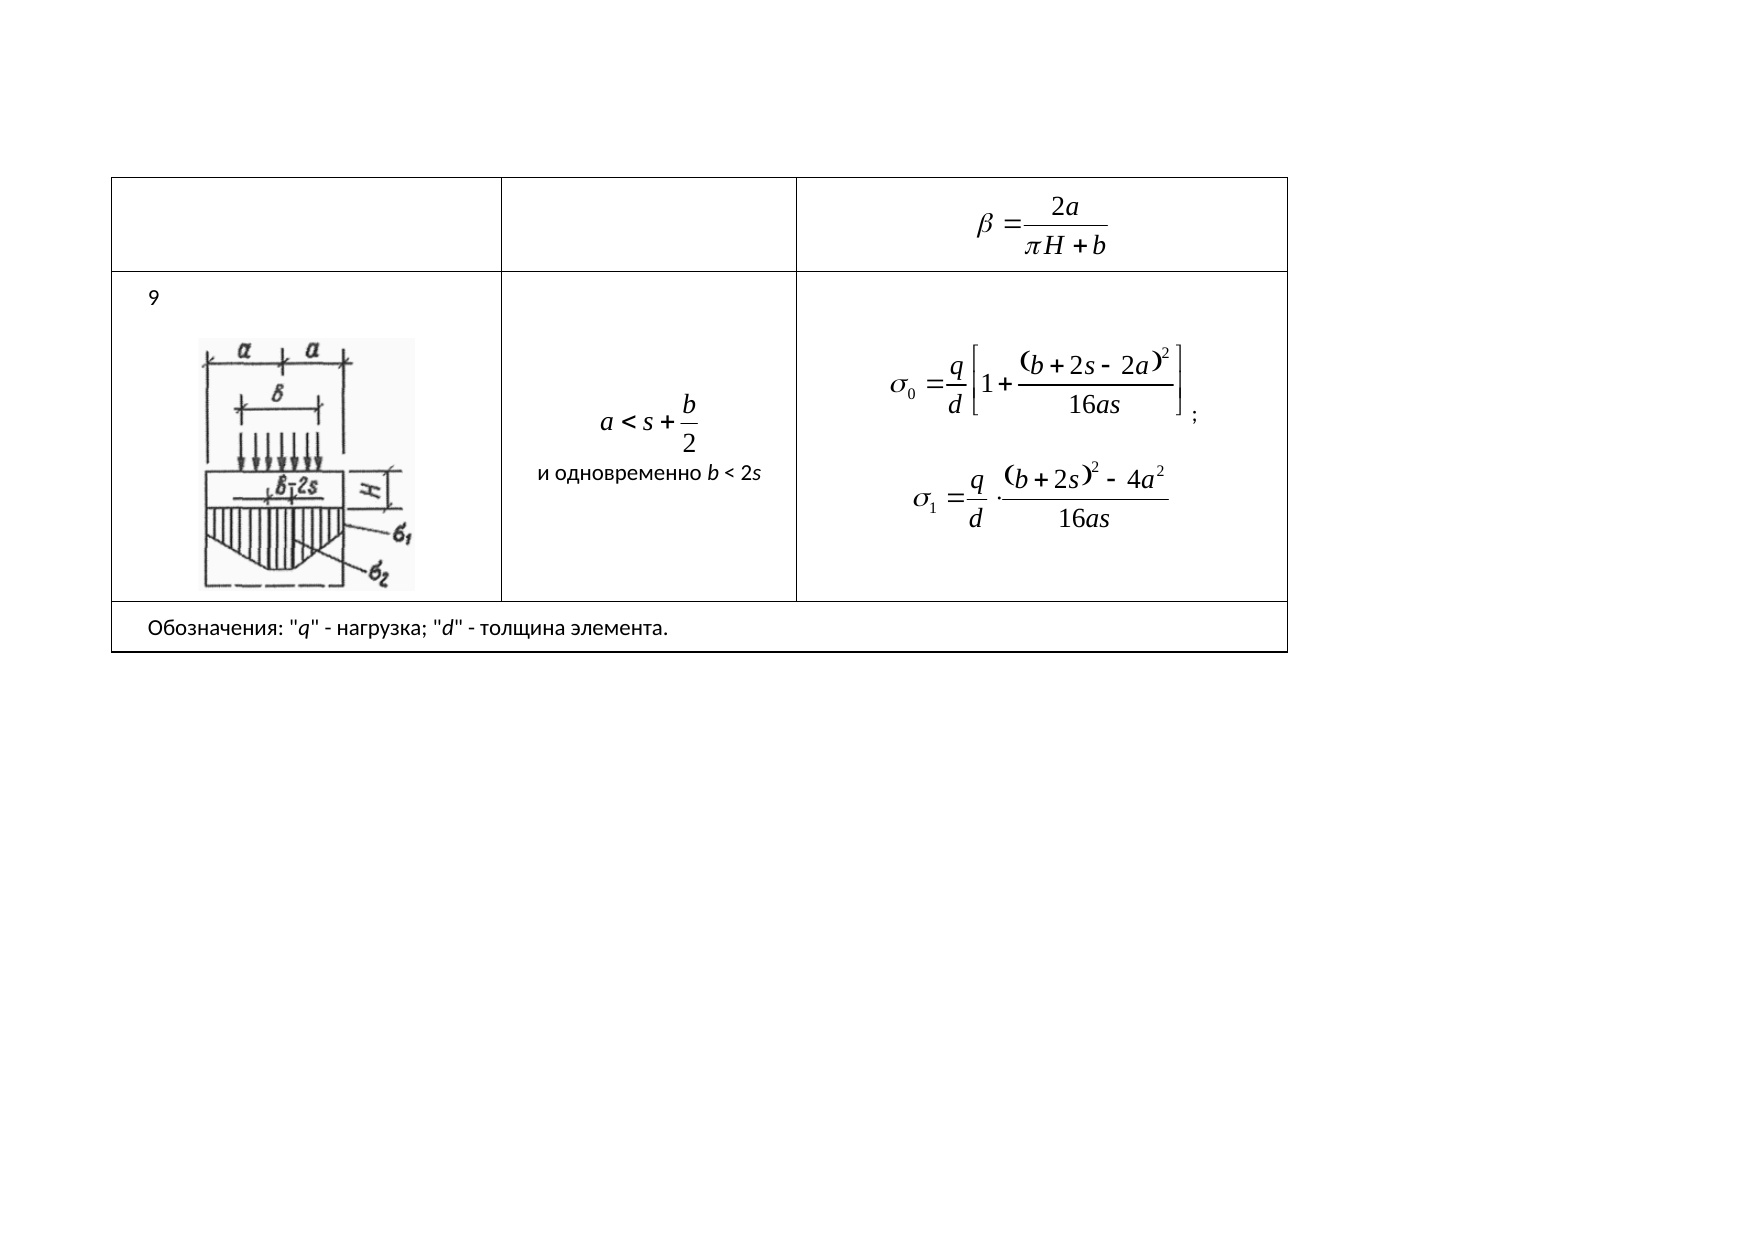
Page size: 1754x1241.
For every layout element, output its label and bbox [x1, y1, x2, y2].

picture [198, 338, 415, 591]
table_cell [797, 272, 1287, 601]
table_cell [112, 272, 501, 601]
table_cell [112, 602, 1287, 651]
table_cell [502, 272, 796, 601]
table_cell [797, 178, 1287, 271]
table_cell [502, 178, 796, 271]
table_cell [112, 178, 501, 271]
